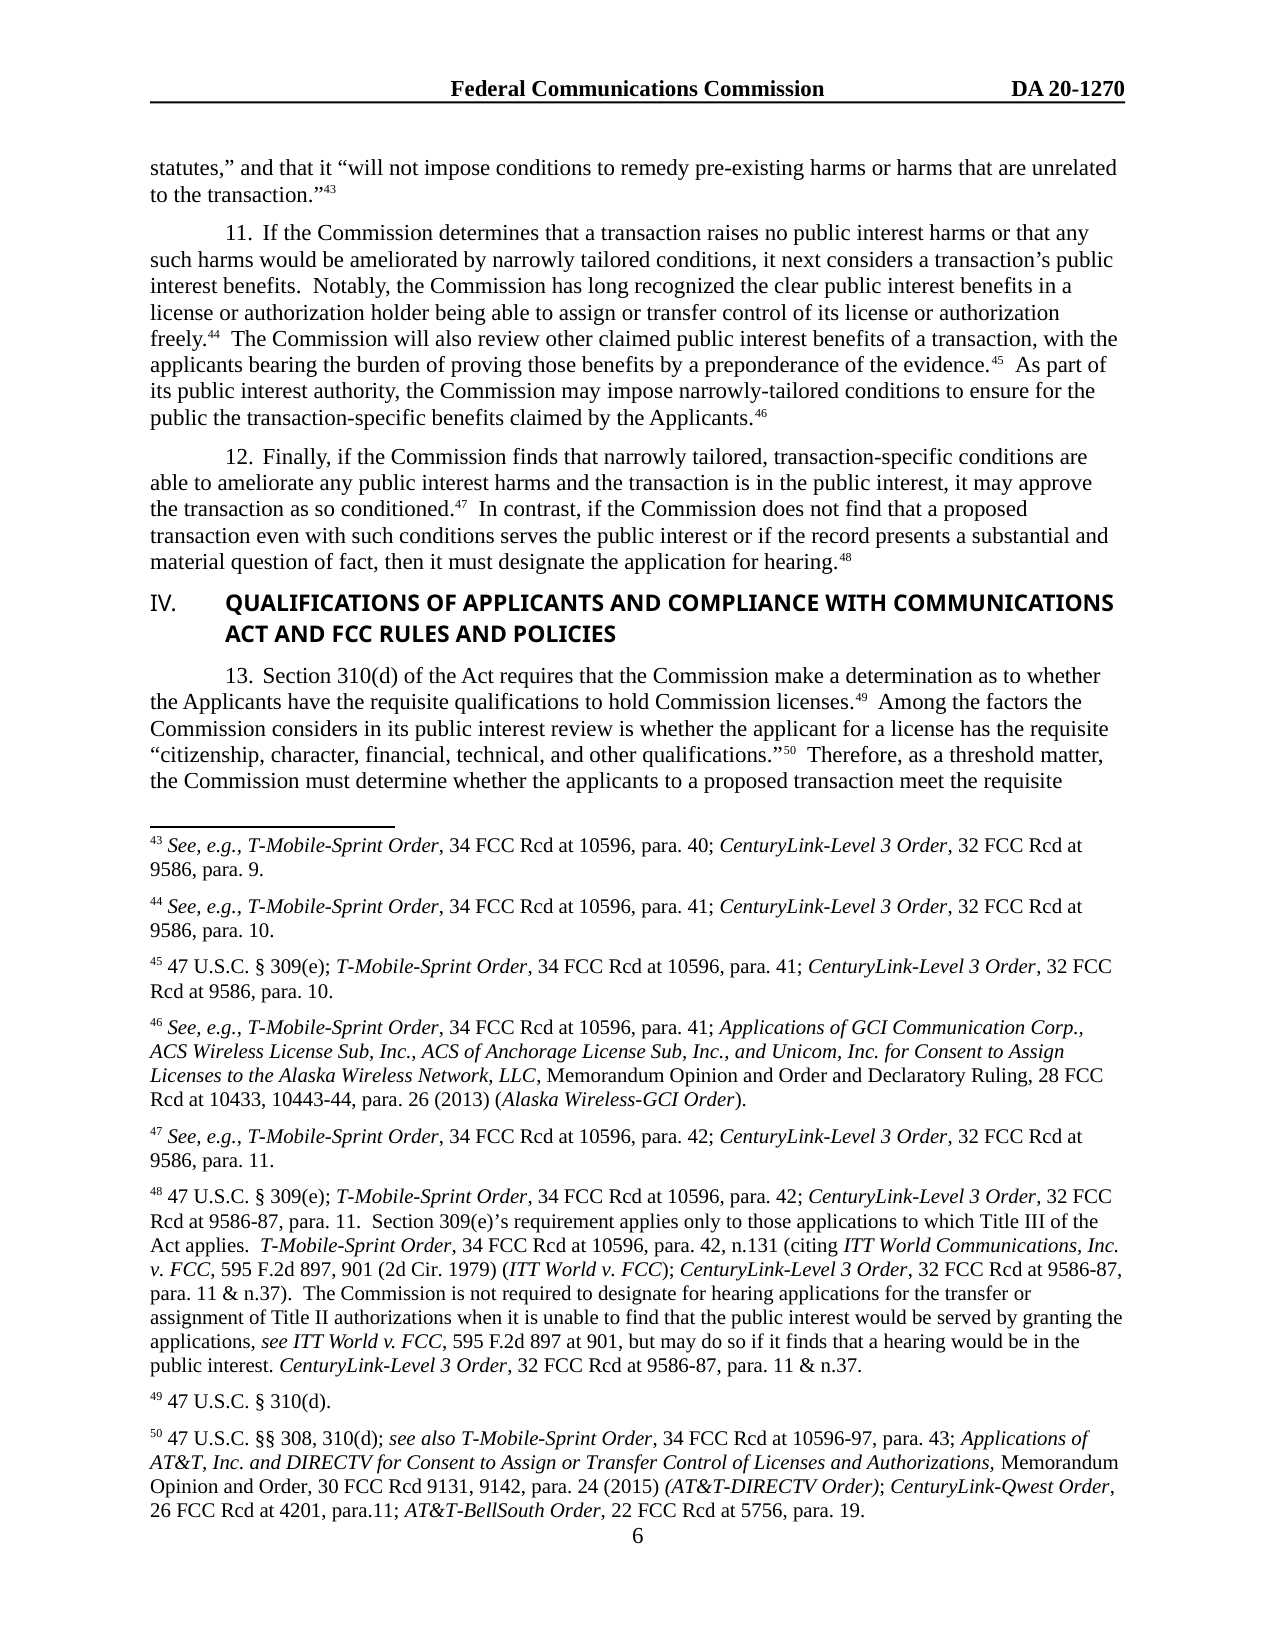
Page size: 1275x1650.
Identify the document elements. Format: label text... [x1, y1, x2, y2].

text Section 310(d) of the Act requires that the Commission make a determination as to whether the Applicants have the requisite qualifications to hold Commission licenses. Among the factors the Commission considers in its public interest review is whether the applicant for a license has the requisite “citizenship, character, financial, technical, and other qualifications.” Therefore, as a threshold matter, the Commission must determine whether the applicants to a proposed transaction meet the requisite qualification requirements to hold and transfer licenses under section 310(d) of the Act and the Commission’s rules. [150, 662, 1125, 794]
text If the Commission determines that a transaction raises no public interest harms or that any such harms would be ameliorated by narrowly tailored conditions, it next considers a transaction’s public interest benefits. Notably, the Commission has long recognized the clear public interest benefits in a license or authorization holder being able to assign or transfer control of its license or authorization freely. The Commission will also review other claimed public interest benefits of a transaction, with the applicants bearing the burden of proving those benefits by a preponderance of the evidence. As part of its public interest authority, the Commission may impose narrowly-tailored conditions to ensure for the public the transaction-specific benefits claimed by the Applicants. [150, 219, 1125, 430]
text Finally, if the Commission finds that narrowly tailored, transaction-specific conditions are able to ameliorate any public interest harms and the transaction is in the public interest, it may approve the transaction as so conditioned. In contrast, if the Commission does not find that a proposed transaction even with such conditions serves the public interest or if the record presents a substantial and material question of fact, then it must designate the application for hearing. [150, 443, 1125, 574]
subtitle QUALIFICATIONS OF APPLICANTS AND compliance with communications act and fcc rules and policies [150, 587, 1125, 649]
